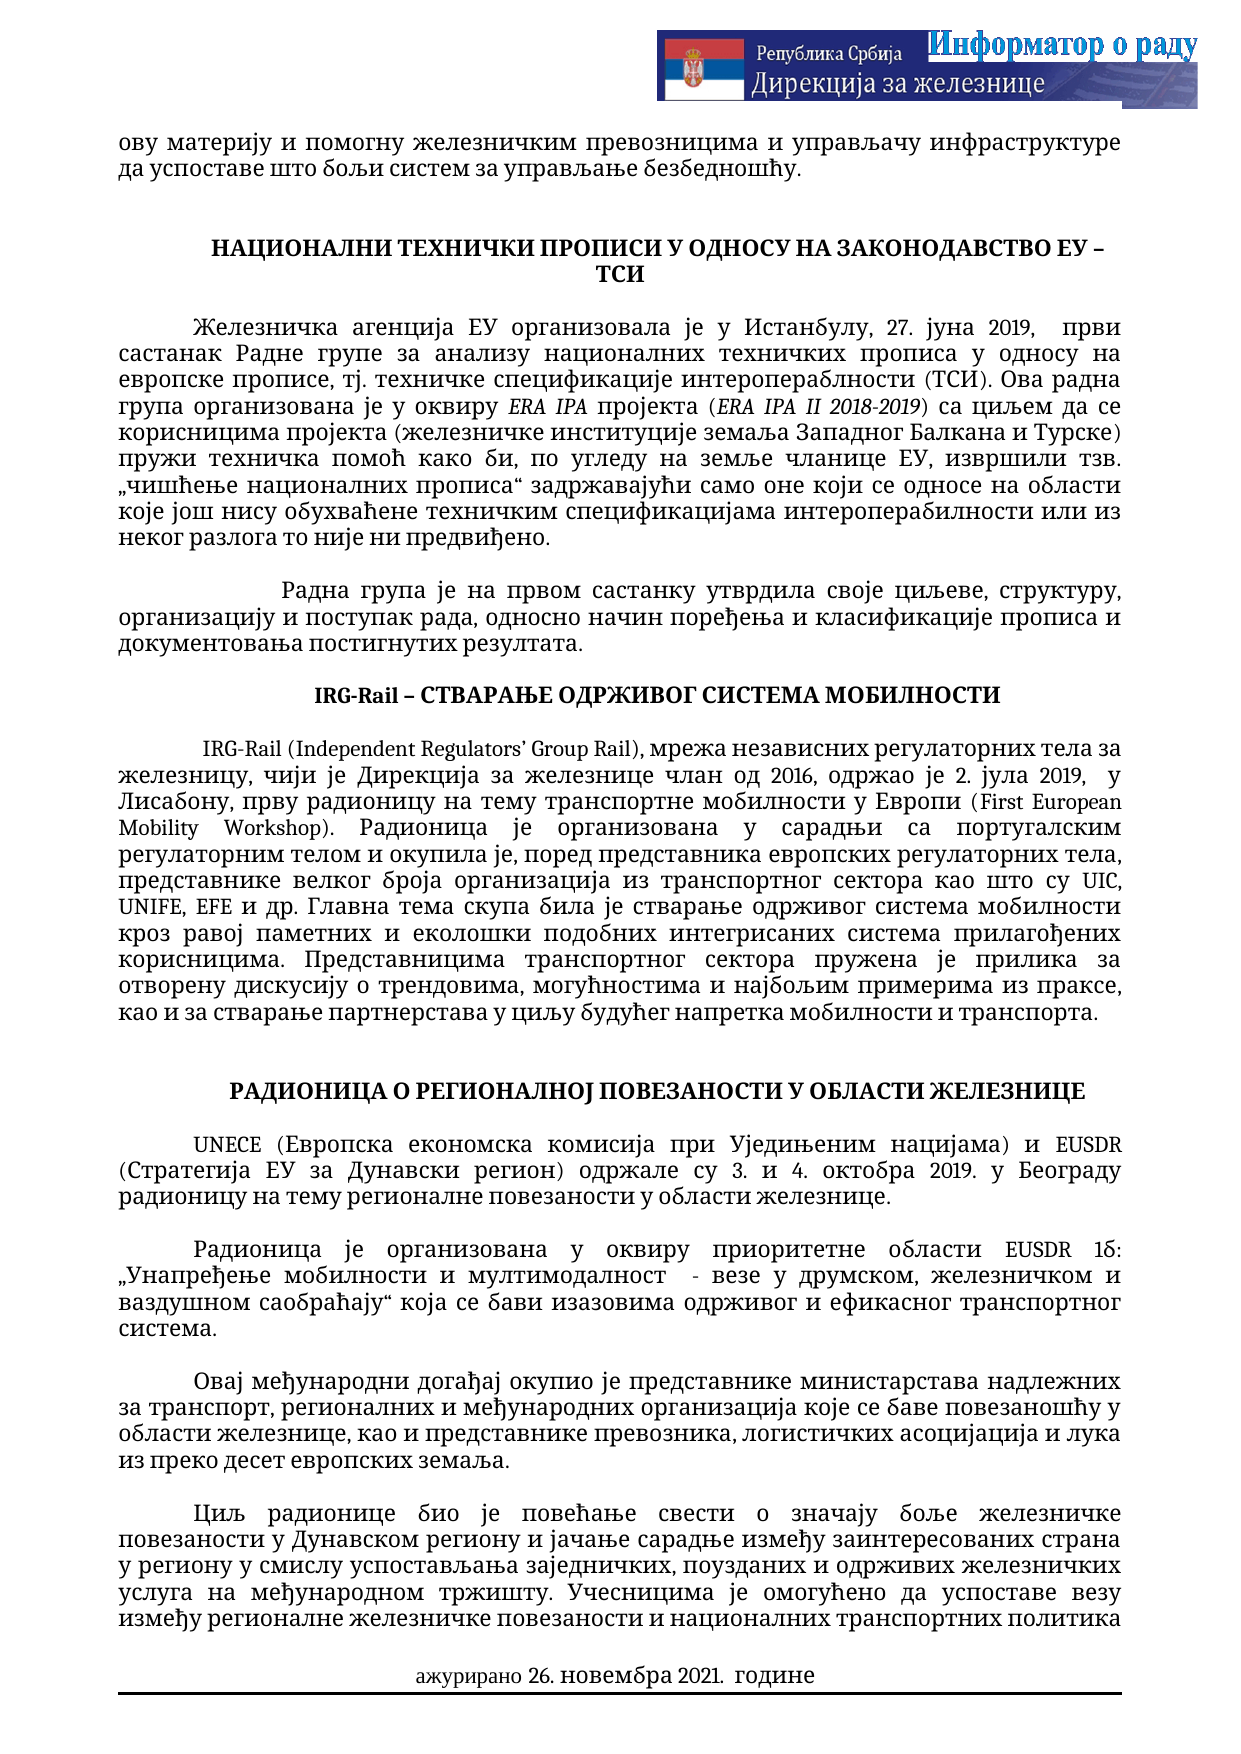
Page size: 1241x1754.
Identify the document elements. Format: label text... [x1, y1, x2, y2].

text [118, 1500, 1122, 1632]
text UNECE (Европска економска комисија при Уједињеним нацијама) и EUSDR (Стратегија ЕУ за Дунавски регион) одржале су 3. и 4. октобра 2019. у Београду радионицу на тему регионалне повезаности у области железнице. [118, 1131, 1122, 1210]
text IRG-Rail – СТВАРАЊЕ ОДРЖИВОГ СИСТЕМА МОБИЛНОСТИ [118, 683, 1122, 710]
text Радионица је организована у оквиру приоритетне области EUSDR 1б: „Унапређење мобилности и мултимодалност - везе у друмском, железничком и ваздушном саобраћају“ која се бави изазовима одрживог и ефикасног транспортног система. [118, 1237, 1122, 1342]
picture [937, 30, 943, 44]
text Радна група је на првом састанку утврдила своје циљеве, структуру, организацију и поступак рада, односно начин поређења и класификације прописа и документовања постигнутих резултата. [118, 578, 1122, 657]
text РАДИОНИЦА О РЕГИОНАЛНОЈ ПОВЕЗАНОСТИ У ОБЛАСТИ ЖЕЛЕЗНИЦЕ [118, 1079, 1122, 1105]
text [118, 130, 1122, 183]
text НАЦИОНАЛНИ ТЕХНИЧКИ ПРОПИСИ У ОДНОСУ НА ЗАКОНОДАВСТВО ЕУ – ТСИ [118, 235, 1122, 288]
picture [657, 30, 1198, 109]
text Овај међународни догађај окупио је представнике министарстава надлежних за транспорт, регионалних и међународних организација које се баве повезаношћу у области железнице, као и представнике превозника, логистичких асоцијација и лука из преко десет европских земаља. [118, 1368, 1122, 1474]
text IRG-Rail (Independent Regulators’ Group Rail), мрежа независних регулаторних тела за железницу, чији је Дирекција за железнице члан од 2016, одржао је 2. јула 2019, у Лисабону, прву радионицу на тему транспортне мобилности у Европи (First European Mobility Workshop). Радионица је организована у сарадњи са португалским регулаторним телом и окупила је, поред представника европских регулаторних тела, представнике велког броја организација из транспортног сектора као што су UIC, UNIFE, EFE и др. Главна тема скупа била је стварање одрживог система мобилности кроз равој паметних и еколошки подобних интегрисаних система прилагођених корисницима. Представницима транспортног сектора пружена је прилика за отворену дискусију о трендовима, могућностима и најбољим примерима из праксе, као и за стварање партнерстава у циљу будућег напретка мобилности и транспорта. [118, 736, 1122, 1026]
text Железничка агенција ЕУ организовала је у Истанбулу, 27. јуна 2019, први састанак Радне групе за анализу националних техничких прописа у односу на европске прописе, тј. техничке спецификације интеропераблности (ТСИ). Ова радна група организована је у оквиру ERA IPA пројекта (ERA IPA II 2018-2019) са циљем да се корисницима пројекта (железничке институције земаља Западног Балкана и Турске) пружи техничка помоћ како би, по угледу на земље чланице ЕУ, извршили тзв. „чишћење националних прописа“ задржавајући само оне који се односе на области које још нису обухваћене техничким спецификацијама интероперабилности или из неког разлога то није ни предвиђено. [118, 314, 1122, 552]
